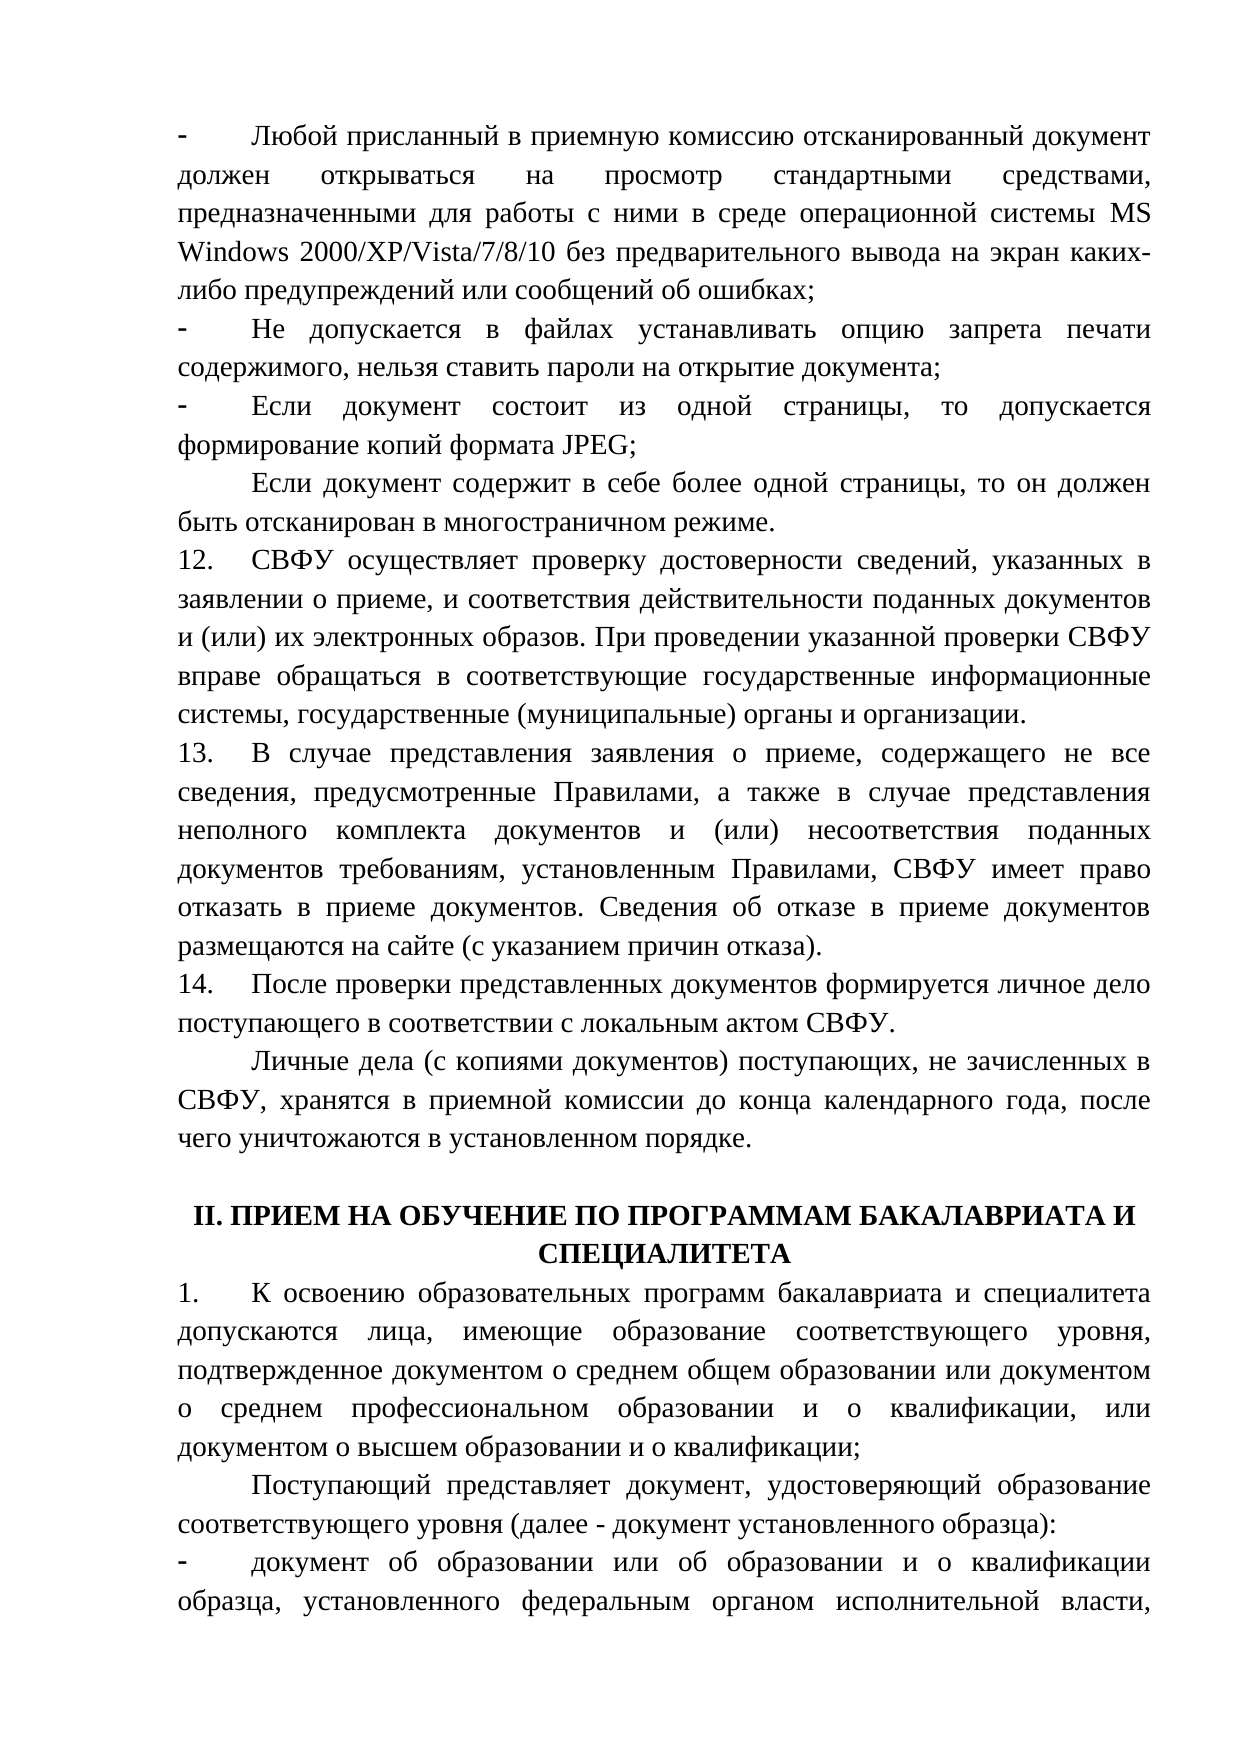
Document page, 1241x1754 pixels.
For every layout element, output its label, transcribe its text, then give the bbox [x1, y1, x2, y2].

list К освоению образовательных программ бакалавриата и специалитета допускаются лица, имеющие образование соответствующего уровня, подтвержденное документом о среднем общем образовании или документом о среднем профессиональном образовании и о квалификации, или документом о высшем образовании и о квалификации; [177, 1275, 1152, 1462]
list Любой присланный в приемную комиссию отсканированный документ должен открываться на просмотр стандартными средствами, предназначенными для работы с ними в среде операционной системы MS Windows 2000/XP/Vista/7/8/10 без предварительного вывода на экран каких-либо предупреждений или сообщений об ошибках; [177, 118, 1152, 306]
list СВФУ осуществляет проверку достоверности сведений, указанных в заявлении о приеме, и соответствия действительности поданных документов и (или) их электронных образов. При проведении указанной проверки СВФУ вправе обращаться в соответствующие государственные информационные системы, государственные (муниципальные) органы и организации. [177, 542, 1152, 730]
text Личные дела (с копиями документов) поступающих, не зачисленных в СВФУ, хранятся в приемной комиссии до конца календарного года, после чего уничтожаются в установленном порядке. [177, 1043, 1152, 1154]
text II. ПРИЕМ НА ОБУЧЕНИЕ ПО ПРОГРАММАМ БАКАЛАВРИАТА И СПЕЦИАЛИТЕТА [177, 1198, 1152, 1270]
text Поступающий представляет документ, удостоверяющий образование соответствующего уровня (далее - документ установленного образца): [177, 1467, 1152, 1539]
list Не допускается в файлах устанавливать опцию запрета печати содержимого, нельзя ставить пароли на открытие документа; [177, 311, 1152, 383]
list Если документ состоит из одной страницы, то допускается формирование копий формата JPEG; [177, 388, 1152, 460]
list После проверки представленных документов формируется личное дело поступающего в соответствии с локальным актом СВФУ. [177, 966, 1152, 1038]
list В случае представления заявления о приеме, содержащего не все сведения, предусмотренные Правилами, а также в случае представления неполного комплекта документов и (или) несоответствия поданных документов требованиям, установленным Правилами, СВФУ имеет право отказать в приеме документов. Сведения об отказе в приеме документов размещаются на сайте (с указанием причин отказа). [177, 735, 1152, 961]
text Если документ содержит в себе более одной страницы, то он должен быть отсканирован в многостраничном режиме. [177, 465, 1152, 537]
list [177, 1544, 1152, 1617]
